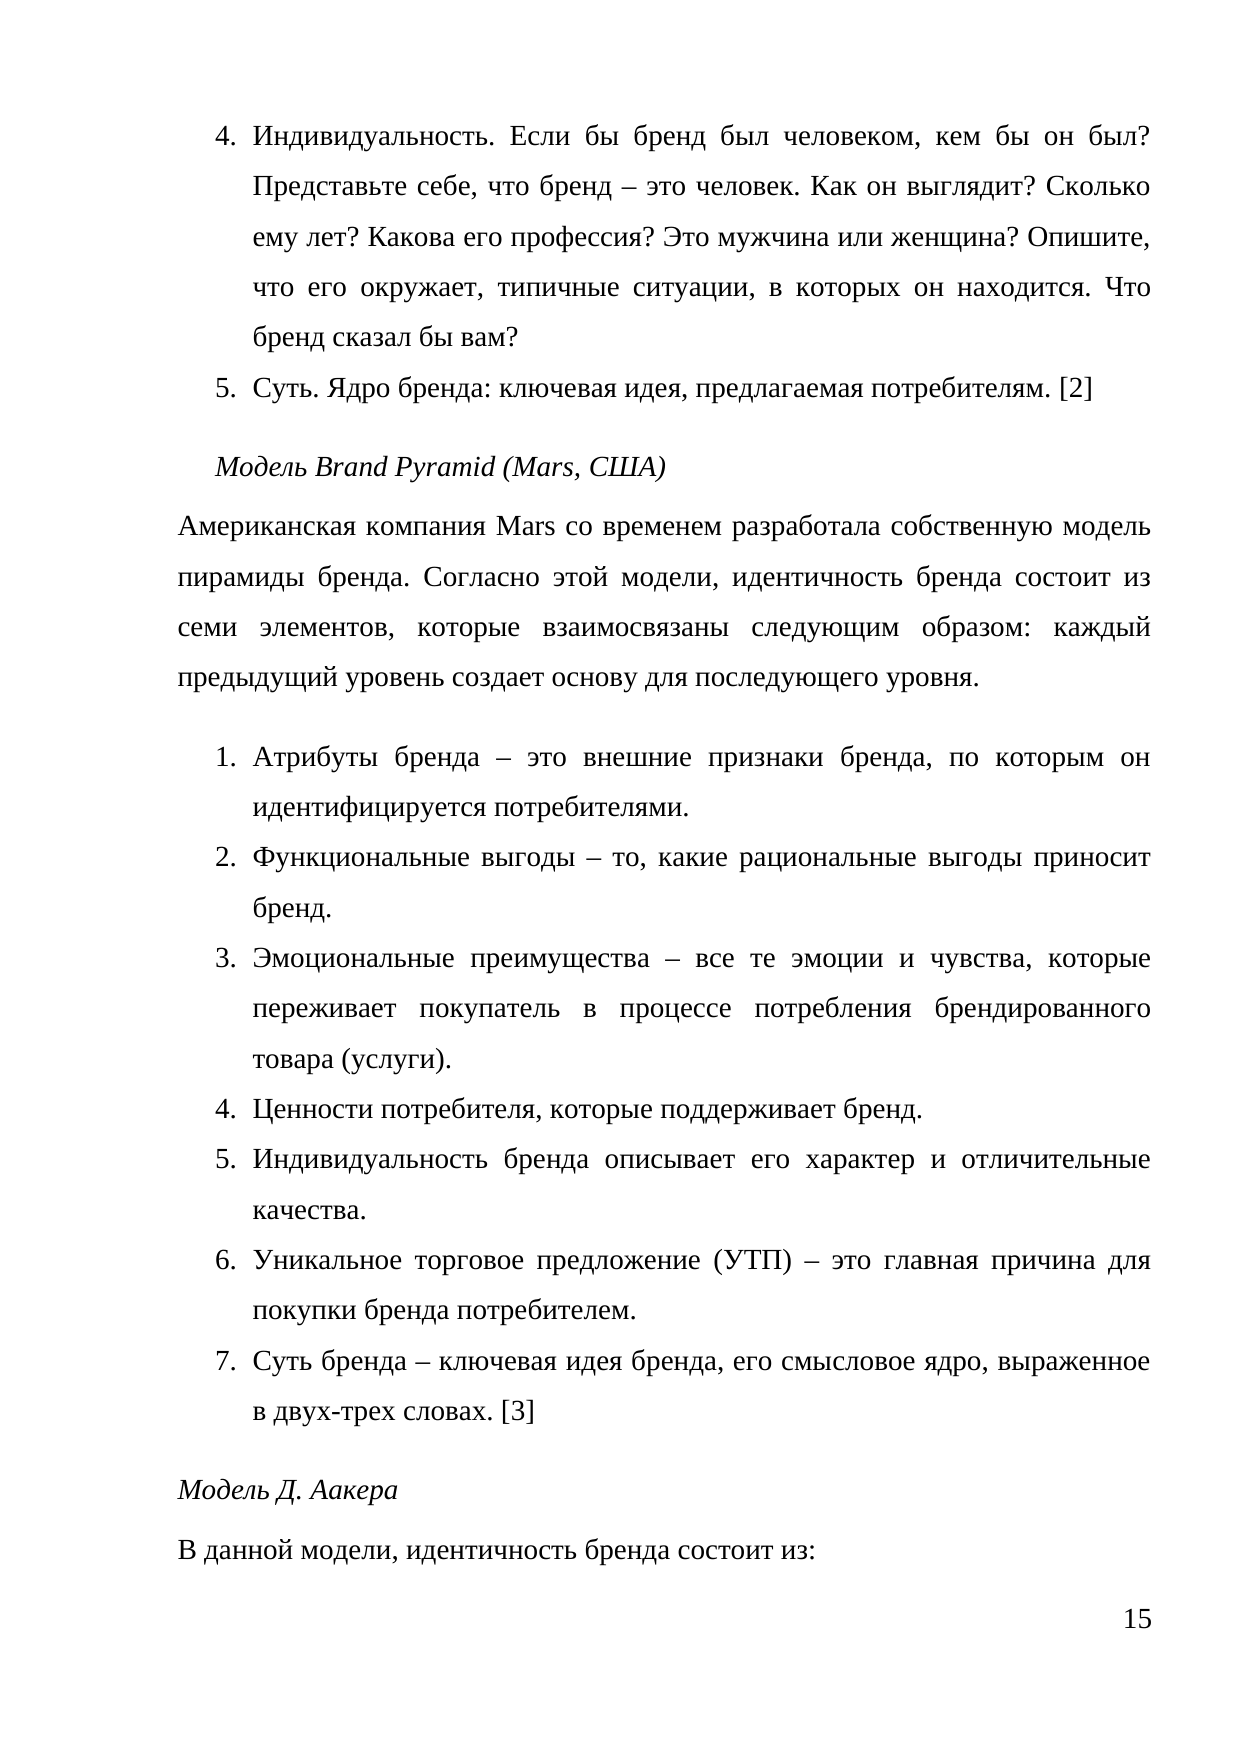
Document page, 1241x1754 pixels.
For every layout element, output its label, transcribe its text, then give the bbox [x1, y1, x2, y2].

list Атрибуты бренда – это внешние признаки бренда, по которым он идентифицируется потребителями. [215, 739, 1152, 823]
text Модель Brand Pyramid (Mars, США) [215, 449, 1152, 483]
list Суть. Ядро бренда: ключевая идея, предлагаемая потребителям. [2] [215, 370, 1152, 403]
list Индивидуальность. Если бы бренд был человеком, кем бы он был? Представьте себе, что бренд – это человек. Как он выглядит? Сколько ему лет? Какова его профессия? Это мужчина или женщина? Опишите, что его окружает, типичные ситуации, в которых он находится. Что бренд сказал бы вам? [215, 118, 1152, 353]
list Суть бренда – ключевая идея бренда, его смысловое ядро, выраженное в двух-трех словах. [3] [215, 1343, 1152, 1427]
list Функциональные выгоды – то, какие рациональные выгоды приносит бренд. [215, 839, 1152, 923]
text Модель Д. Аакера [177, 1472, 1152, 1506]
list Уникальное торговое предложение (УТП) – это главная причина для покупки бренда потребителем. [215, 1242, 1152, 1326]
list Эмоциональные преимущества – все те эмоции и чувства, которые переживает покупатель в процессе потребления брендированного товара (услуги). [215, 940, 1152, 1074]
text В данной модели, идентичность бренда состоит из: [177, 1532, 1152, 1565]
list Индивидуальность бренда описывает его характер и отличительные качества. [215, 1141, 1152, 1225]
text Американская компания Mars со временем разработала собственную модель пирамиды бренда. Согласно этой модели, идентичность бренда состоит из семи элементов, которые взаимосвязаны следующим образом: каждый предыдущий уровень создает основу для последующего уровня. [177, 508, 1152, 693]
list Ценности потребителя, которые поддерживает бренд. [215, 1091, 1152, 1125]
